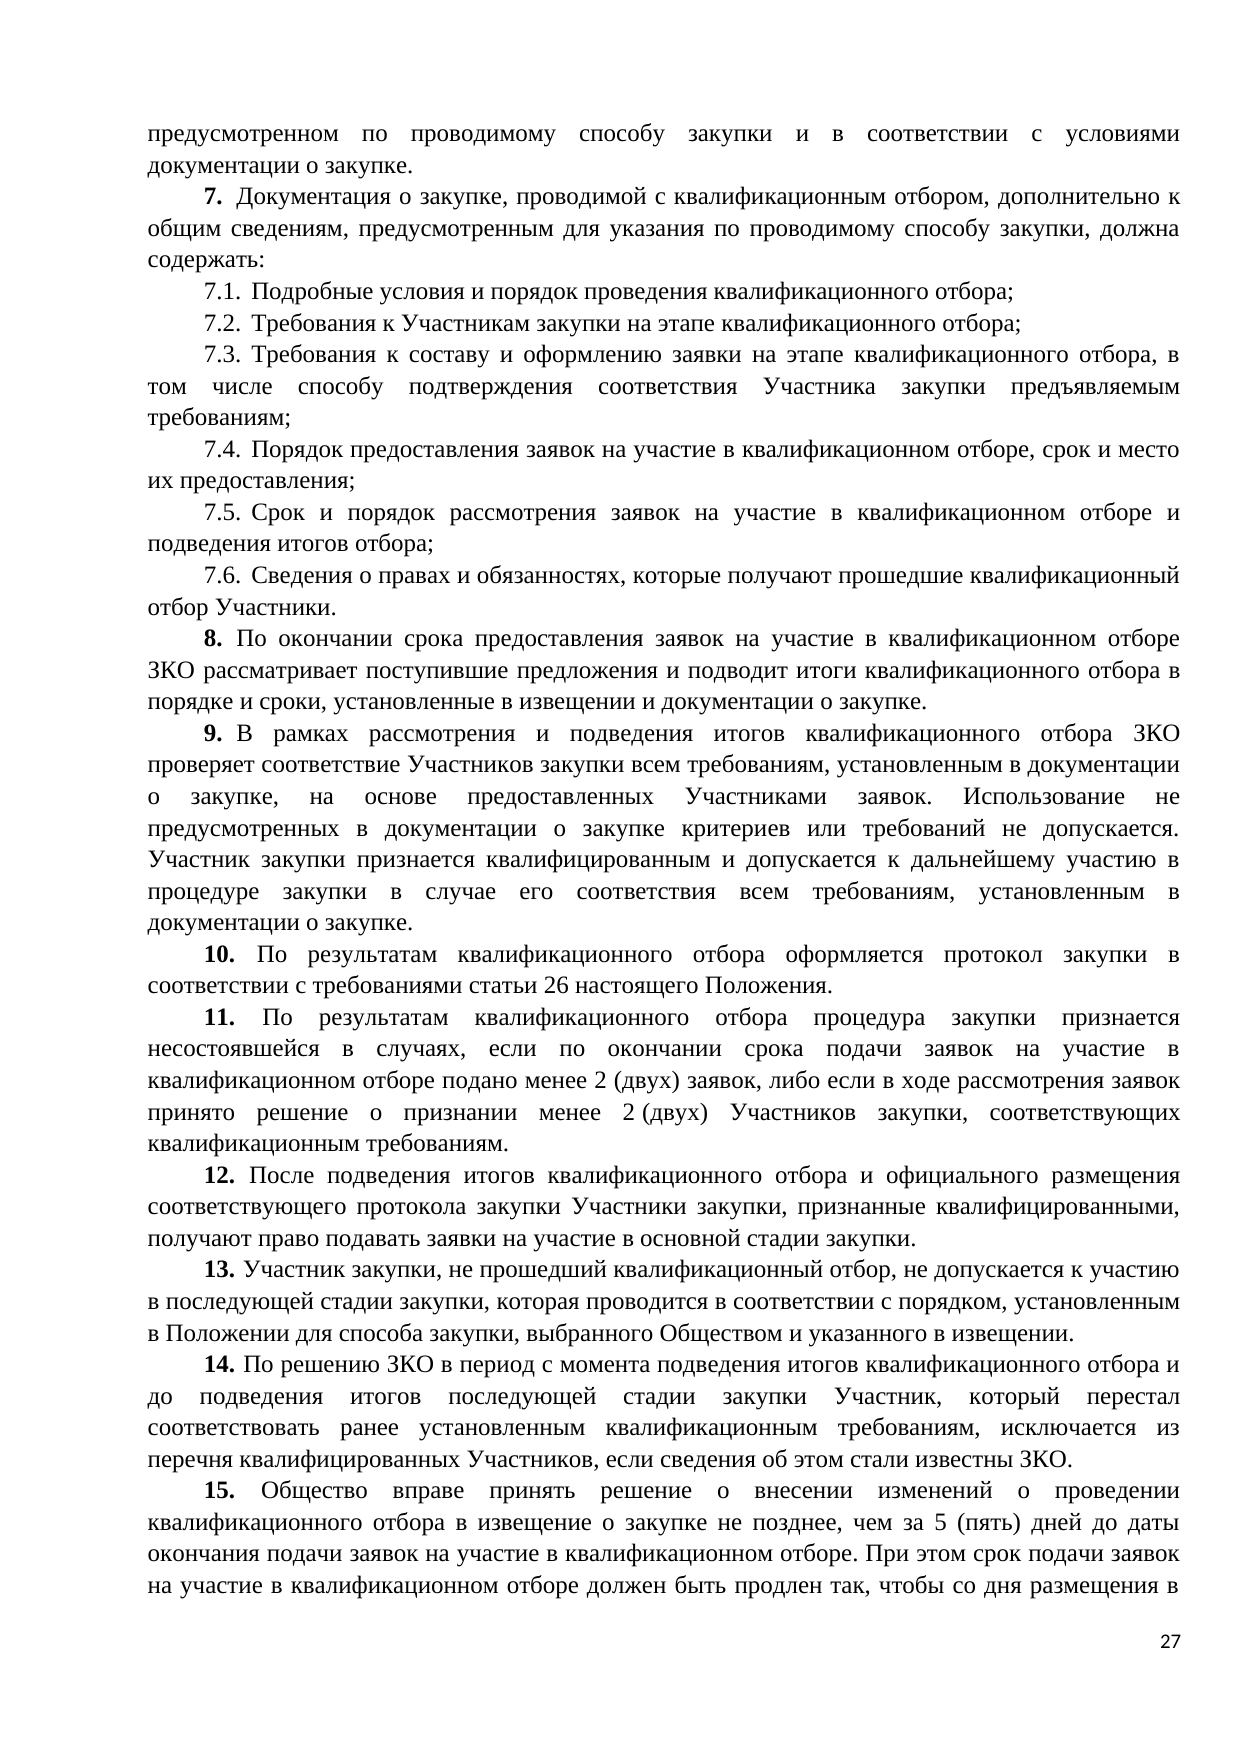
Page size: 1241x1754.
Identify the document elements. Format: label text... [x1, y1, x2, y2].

list По результатам квалификационного отбора оформляется протокол закупки в соответствии с требованиями статьи 26 настоящего Положения. [147, 939, 1181, 999]
list Документация о закупке, проводимой с квалификационным отбором, дополнительно к общим сведениям, предусмотренным для указания по проводимому способу закупки, должна содержать: [147, 181, 1181, 273]
list По окончании срока предоставления заявок на участие в квалификационном отборе ЗКО рассматривает поступившие предложения и подводит итоги квалификационного отбора в порядке и сроки, установленные в извещении и документации о закупке. [147, 623, 1181, 715]
list Требования к составу и оформлению заявки на этапе квалификационного отбора, в том числе способу подтверждения соответствия Участника закупки предъявляемым требованиям; [147, 339, 1181, 431]
list Подробные условия и порядок проведения квалификационного отбора; [147, 276, 1181, 305]
list Порядок предоставления заявок на участие в квалификационном отборе, срок и место их предоставления; [147, 434, 1181, 494]
list В рамках рассмотрения и подведения итогов квалификационного отбора ЗКО проверяет соответствие Участников закупки всем требованиям, установленным в документации о закупке, на основе предоставленных Участниками заявок. Использование не предусмотренных в документации о закупке критериев или требований не допускается. Участник закупки признается квалифицированным и допускается к дальнейшему участию в процедуре закупки в случае его соответствия всем требованиям, установленным в документации о закупке. [147, 718, 1181, 936]
list По решению ЗКО в период с момента подведения итогов квалификационного отбора и до подведения итогов последующей стадии закупки Участник, который перестал соответствовать ранее установленным квалификационным требованиям, исключается из перечня квалифицированных Участников, если сведения об этом стали известны ЗКО. [147, 1349, 1181, 1473]
list Участник закупки, не прошедший квалификационный отбор, не допускается к участию в последующей стадии закупки, которая проводится в соответствии с порядком, установленным в Положении для способа закупки, выбранного Обществом и указанного в извещении. [147, 1254, 1181, 1346]
list После подведения итогов квалификационного отбора и официального размещения соответствующего протокола закупки Участники закупки, признанные квалифицированными, получают право подавать заявки на участие в основной стадии закупки. [147, 1160, 1181, 1252]
list Сведения о правах и обязанностях, которые получают прошедшие квалификационный отбор Участники. [147, 560, 1181, 620]
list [147, 1475, 1181, 1599]
list Требования к Участникам закупки на этапе квалификационного отбора; [147, 308, 1181, 336]
list Срок и порядок рассмотрения заявок на участие в квалификационном отборе и подведения итогов отбора; [147, 497, 1181, 557]
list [147, 118, 1181, 178]
list По результатам квалификационного отбора процедура закупки признается несостоявшейся в случаях, если по окончании срока подачи заявок на участие в квалификационном отборе подано менее 2 (двух) заявок, либо если в ходе рассмотрения заявок принято решение о признании менее 2 (двух) Участников закупки, соответствующих квалификационным требованиям. [147, 1002, 1181, 1157]
